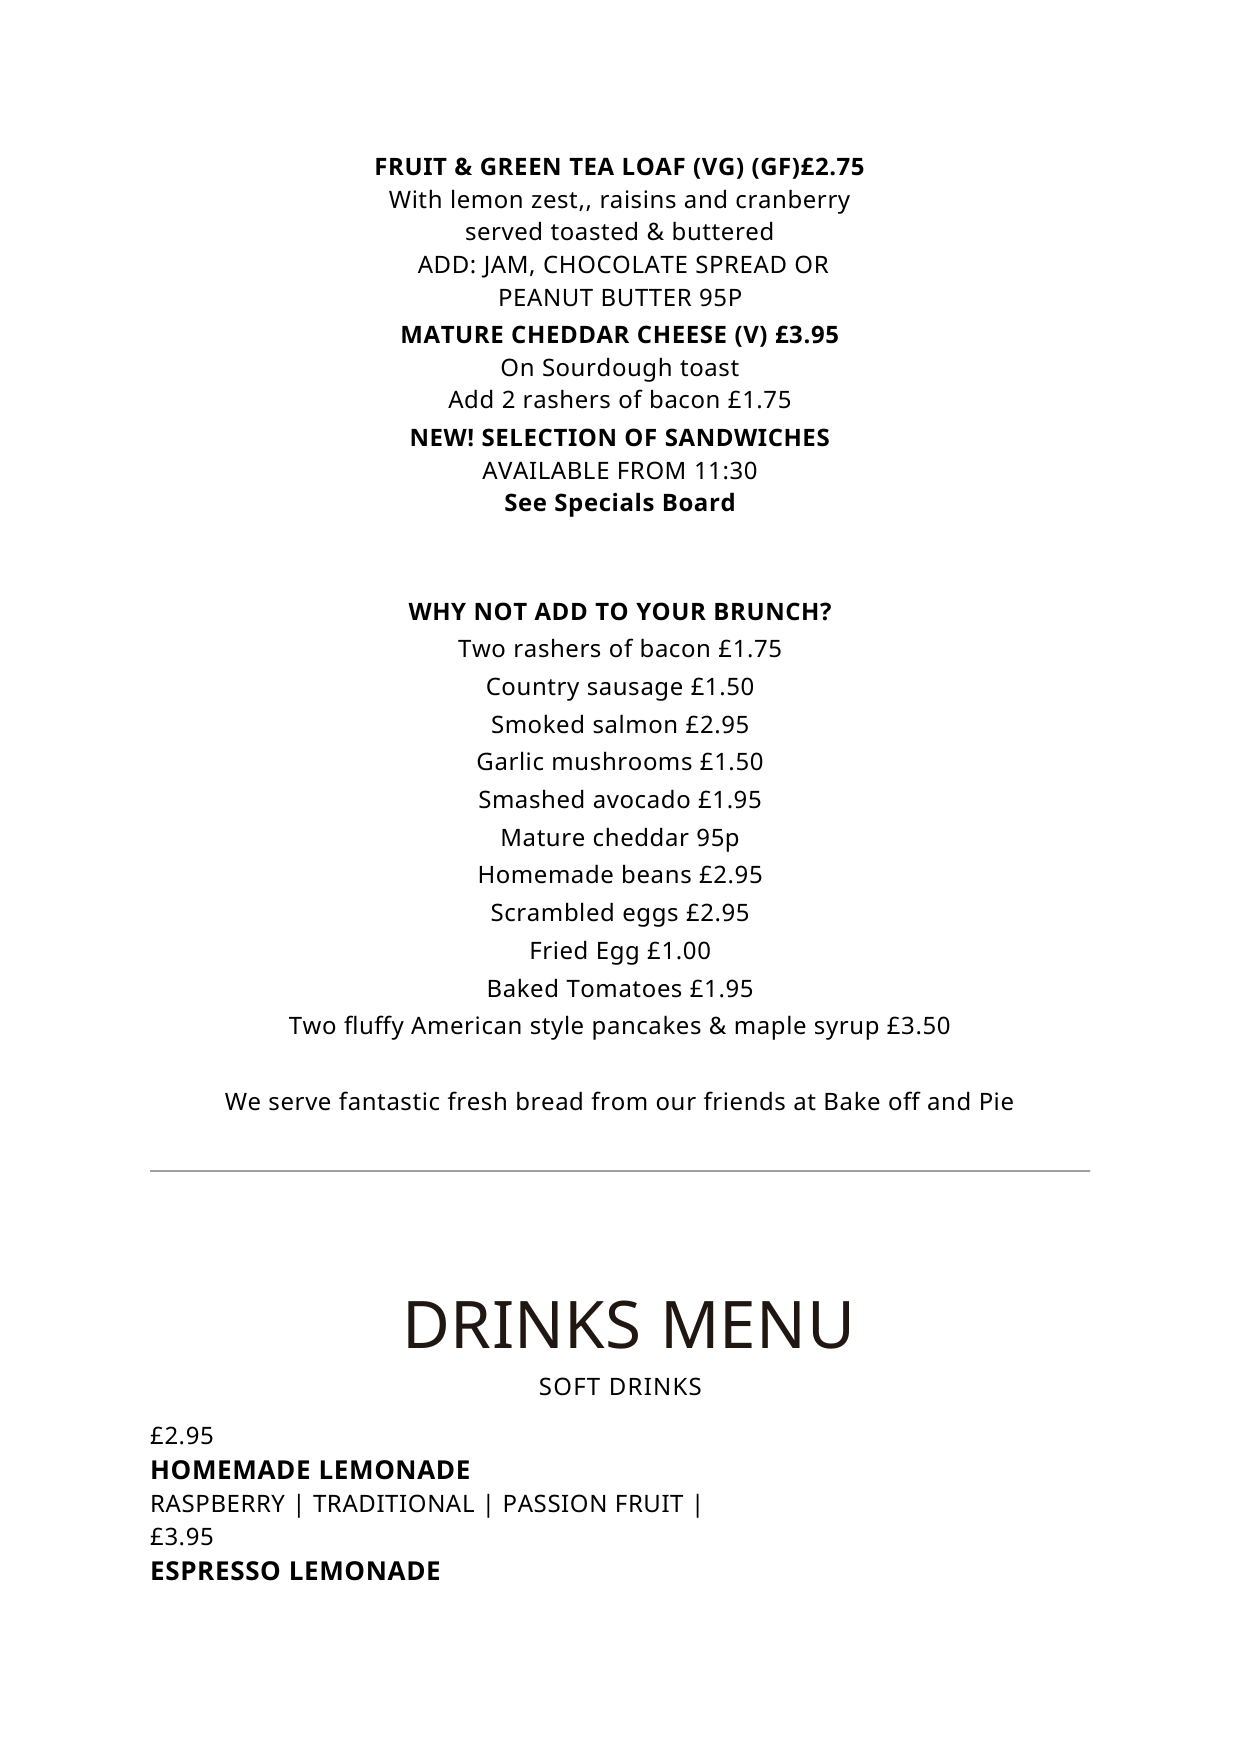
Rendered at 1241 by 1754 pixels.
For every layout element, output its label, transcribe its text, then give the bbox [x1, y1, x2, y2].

text NEW! SELECTION OF SANDWICHES AVAILABLE FROM 11:30 See Specials Board [150, 421, 1090, 519]
text Smashed avocado £1.95 [150, 783, 1090, 815]
text Garlic mushrooms £1.50 [150, 745, 1090, 778]
text Two rashers of bacon £1.75 [150, 632, 1090, 664]
text Baked Tomatoes £1.95 [150, 971, 1090, 1004]
text RASPBERRY | TRADITIONAL | PASSION FRUIT | [150, 1487, 1090, 1520]
text We serve fantastic fresh bread from our friends at Bake off and Pie [150, 1084, 1090, 1117]
text Fried Egg £1.00 [150, 934, 1090, 966]
text DRINKS MENU [150, 1278, 1090, 1367]
text Scrambled eggs £2.95 [150, 896, 1090, 928]
text WHY NOT ADD TO YOUR BRUNCH? [150, 594, 1090, 627]
text Smoked salmon £2.95 [150, 707, 1090, 740]
text ESPRESSO LEMONADE [150, 1552, 1090, 1588]
text MATURE CHEDDAR CHEESE (V) £3.95 On Sourdough toast Add 2 rashers of bacon £1.75 [150, 318, 1090, 416]
text Mature cheddar 95p [150, 821, 1090, 853]
text HOMEMADE LEMONADE [150, 1452, 1090, 1487]
text Country sausage £1.50 [150, 670, 1090, 702]
text SOFT DRINKS [150, 1367, 1090, 1402]
text £3.95 [150, 1520, 1090, 1552]
text Two fluffy American style pancakes & maple syrup £3.50 [150, 1009, 1090, 1042]
text Homemade beans £2.95 [150, 858, 1090, 891]
text FRUIT & GREEN TEA LOAF (VG) (GF)£2.75 With lemon zest,, raisins and cranberry served toasted & buttered ADD: JAM, CHOCOLATE SPREAD OR PEANUT BUTTER 95P [150, 150, 1090, 313]
text £2.95 [150, 1419, 1090, 1452]
